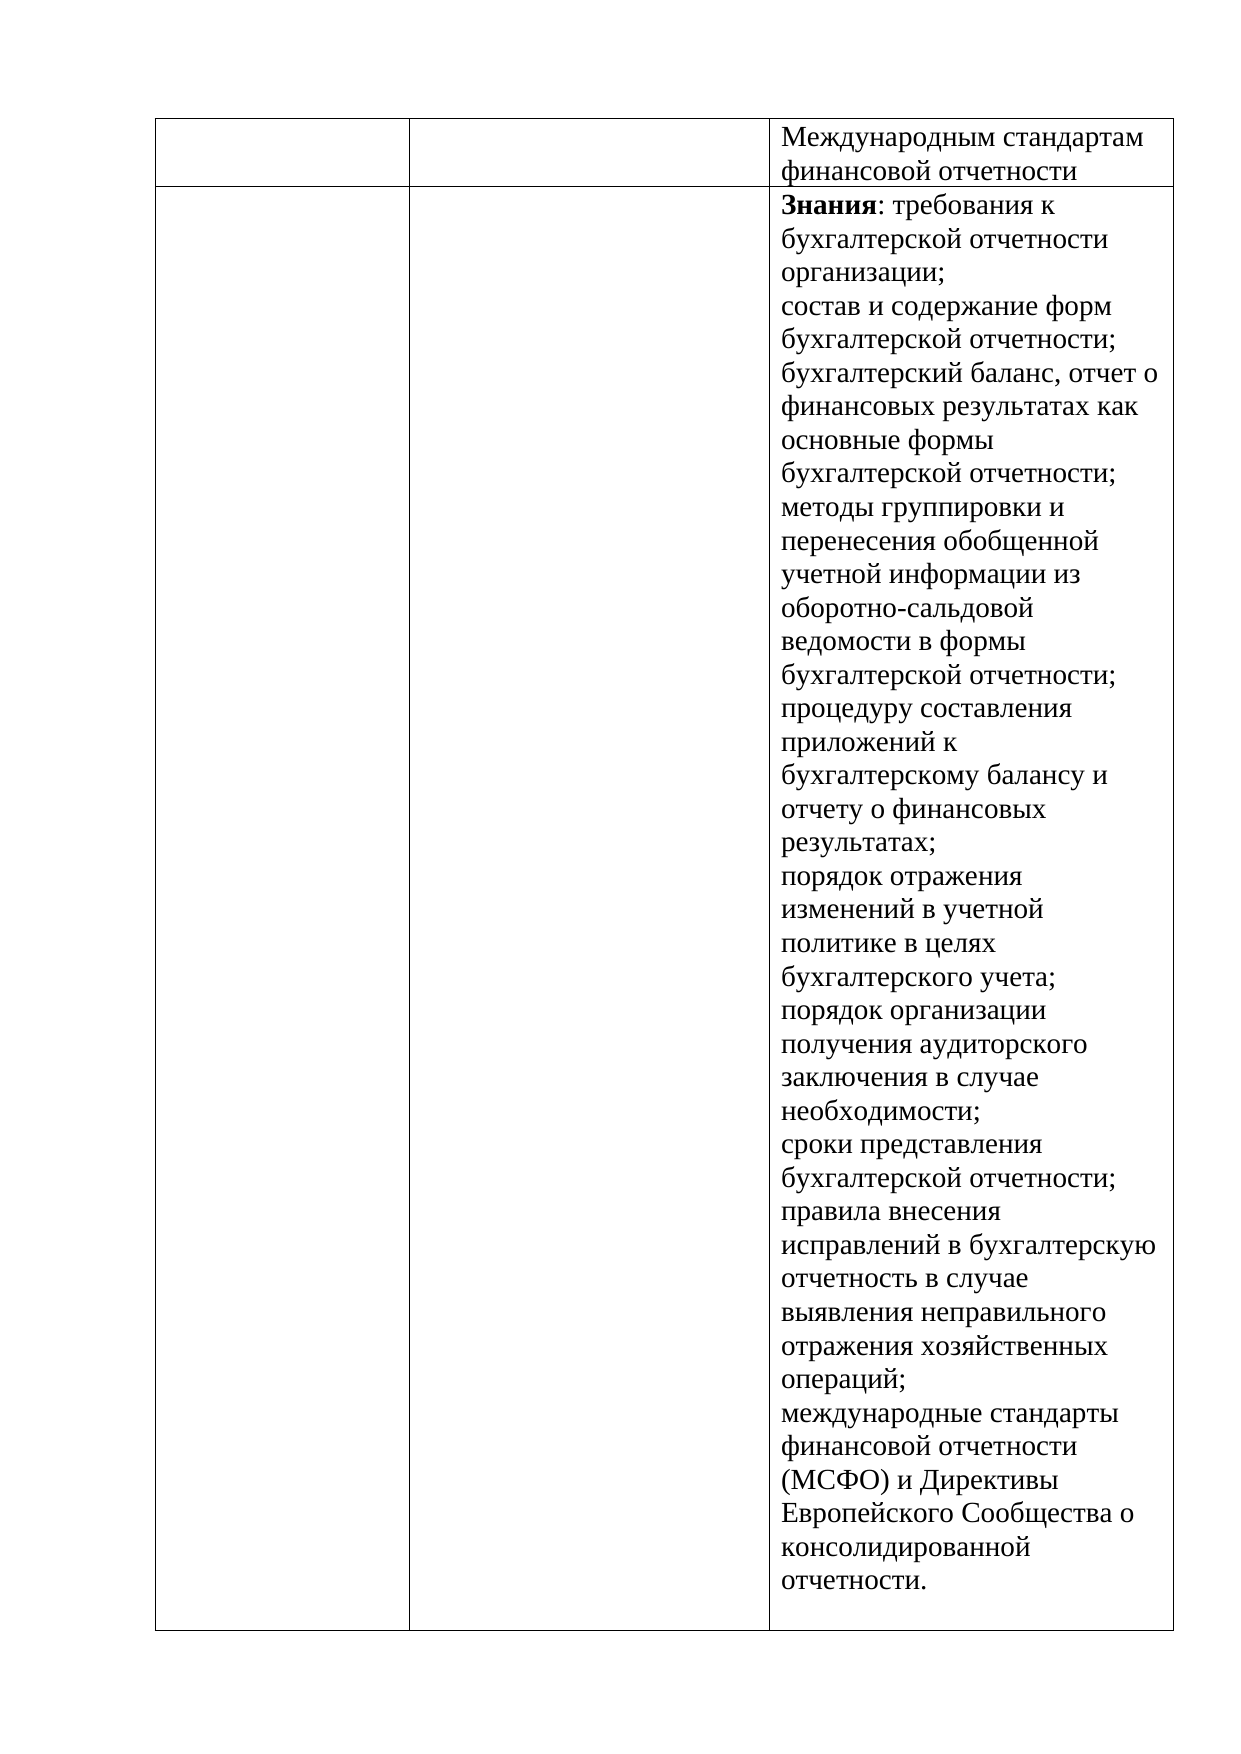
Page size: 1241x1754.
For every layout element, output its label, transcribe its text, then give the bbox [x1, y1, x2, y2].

table_cell [156, 187, 409, 1629]
table_cell [156, 119, 409, 186]
table_cell [410, 119, 769, 186]
table_cell Знания: требования к бухгалтерской отчетности организации; состав и содержание форм бухгалтерской отчетности; бухгалтерский баланс, отчет о финансовых результатах как основные формы бухгалтерской отчетности; методы группировки и перенесения обобщенной учетной информации из оборотно-сальдовой ведомости в формы бухгалтерской отчетности; процедуру составления приложений к бухгалтерскому балансу и отчету о финансовых результатах; порядок отражения изменений в учетной политике в целях бухгалтерского учета; порядок организации получения аудиторского заключения в случае необходимости; сроки представления бухгалтерской отчетности; правила внесения исправлений в бухгалтерскую отчетность в случае выявления неправильного отражения хозяйственных операций; международные стандарты финансовой отчетности (МСФО) и Директивы Европейского Сообщества о консолидированной отчетности. [770, 187, 1173, 1629]
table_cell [770, 119, 1173, 186]
table_cell [410, 187, 769, 1629]
